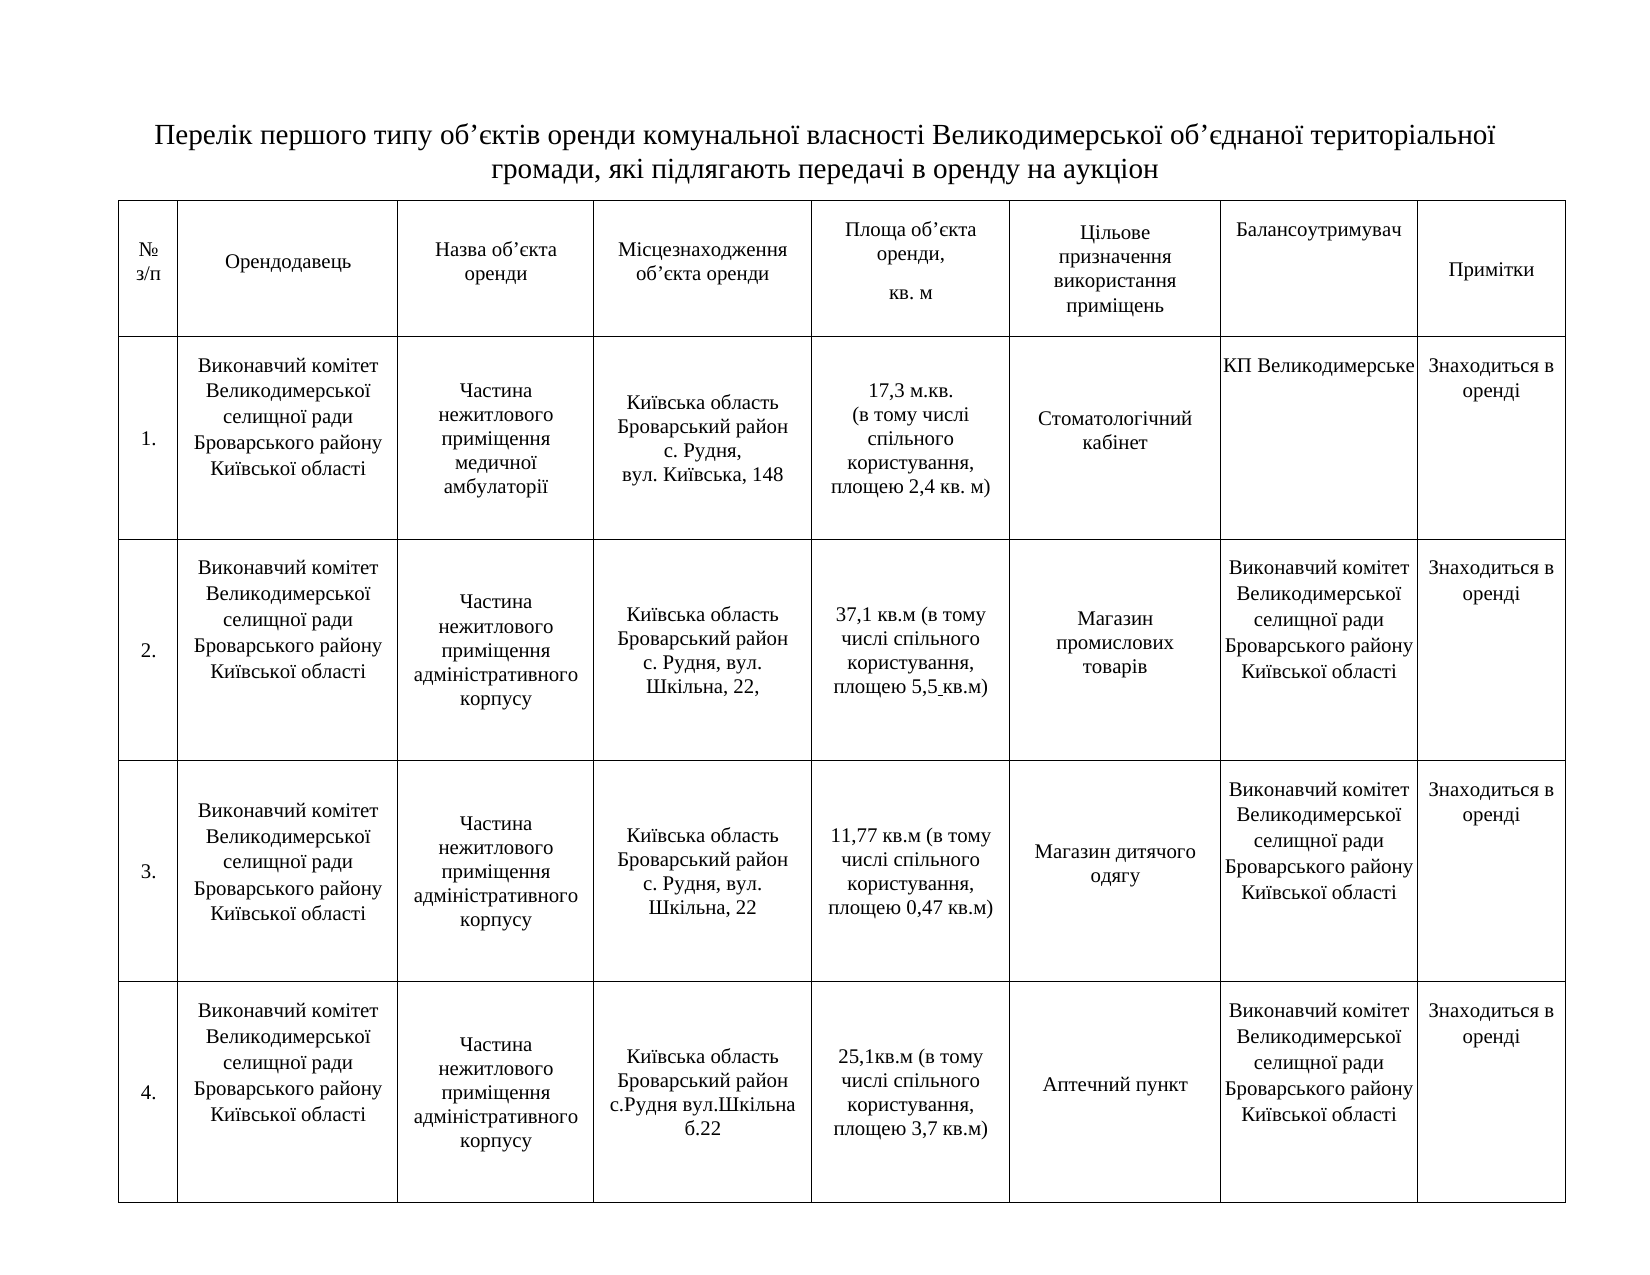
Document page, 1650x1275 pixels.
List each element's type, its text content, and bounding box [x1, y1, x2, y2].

table_cell Виконавчий комітет Великодимерської селищної ради Броварського району Київської області [178, 540, 397, 760]
table_cell Київська область Броварський район с. Рудня, вул. Шкільна, 22, [594, 540, 811, 760]
table_header Орендодавець [178, 201, 397, 336]
table_cell Частина нежитлового приміщення адміністративного корпусу [398, 540, 593, 760]
table_cell Знаходиться в оренді [1418, 761, 1565, 981]
table_cell Знаходиться в оренді [1418, 337, 1565, 538]
table_cell 1. [119, 337, 177, 538]
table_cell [1418, 982, 1565, 1202]
text Перелік першого типу об’єктів оренди комунальної власності Великодимерської об’єднаної територіальної громади, які підлягають передачі в оренду на аукціон [118, 117, 1532, 184]
table_cell 17,3 м.кв. (в тому числі спільного користування, площею 2,4 кв. м) [812, 337, 1009, 538]
table_cell 3. [119, 761, 177, 981]
table_cell Виконавчий комітет Великодимерської селищної ради Броварського району Київської області [1221, 761, 1417, 981]
table_cell Аптечний пункт [1010, 982, 1220, 1202]
table_cell 11,77 кв.м (в тому числі спільного користування, площею 0,47 кв.м) [812, 761, 1009, 981]
table_cell Виконавчий комітет Великодимерської селищної ради Броварського району Київської області [1221, 540, 1417, 760]
table_cell Частина нежитлового приміщення медичної амбулаторії [398, 337, 593, 538]
table_cell Магазин дитячого одягу [1010, 761, 1220, 981]
table_cell 37,1 кв.м (в тому числі спільного користування, площею 5,5 кв.м) [812, 540, 1009, 760]
table_header Місцезнаходження об’єкта оренди [594, 201, 811, 336]
table_cell Знаходиться в оренді [1418, 540, 1565, 760]
table_cell Стоматологічний кабінет [1010, 337, 1220, 538]
table_cell 25,1кв.м (в тому числі спільного користування, площею 3,7 кв.м) [812, 982, 1009, 1202]
table_cell Виконавчий комітет Великодимерської селищної ради Броварського району Київської області [178, 337, 397, 538]
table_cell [398, 982, 593, 1202]
table_header Примітки [1418, 201, 1565, 336]
table_cell 2. [119, 540, 177, 760]
table_cell Магазин промислових товарів [1010, 540, 1220, 760]
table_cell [594, 982, 811, 1202]
table_cell Частина нежитлового приміщення адміністративного корпусу [398, 761, 593, 981]
table_cell 4. [119, 982, 177, 1202]
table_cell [178, 982, 397, 1202]
table_header № з/п [119, 201, 177, 336]
table_header Цільове призначення використання приміщень [1010, 201, 1220, 336]
table_header Назва об’єкта оренди [398, 201, 593, 336]
table_cell Виконавчий комітет Великодимерської селищної ради Броварського району Київської області [178, 761, 397, 981]
table_cell КП Великодимерське [1221, 337, 1417, 538]
table_cell Київська область Броварський район с. Рудня, вул. Шкільна, 22 [594, 761, 811, 981]
table_cell Київська область Броварський район с. Рудня, вул. Київська, 148 [594, 337, 811, 538]
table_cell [1221, 982, 1417, 1202]
table_header Балансоутримувач [1221, 201, 1417, 336]
table_header Площа об’єкта оренди, кв. м [812, 201, 1009, 336]
